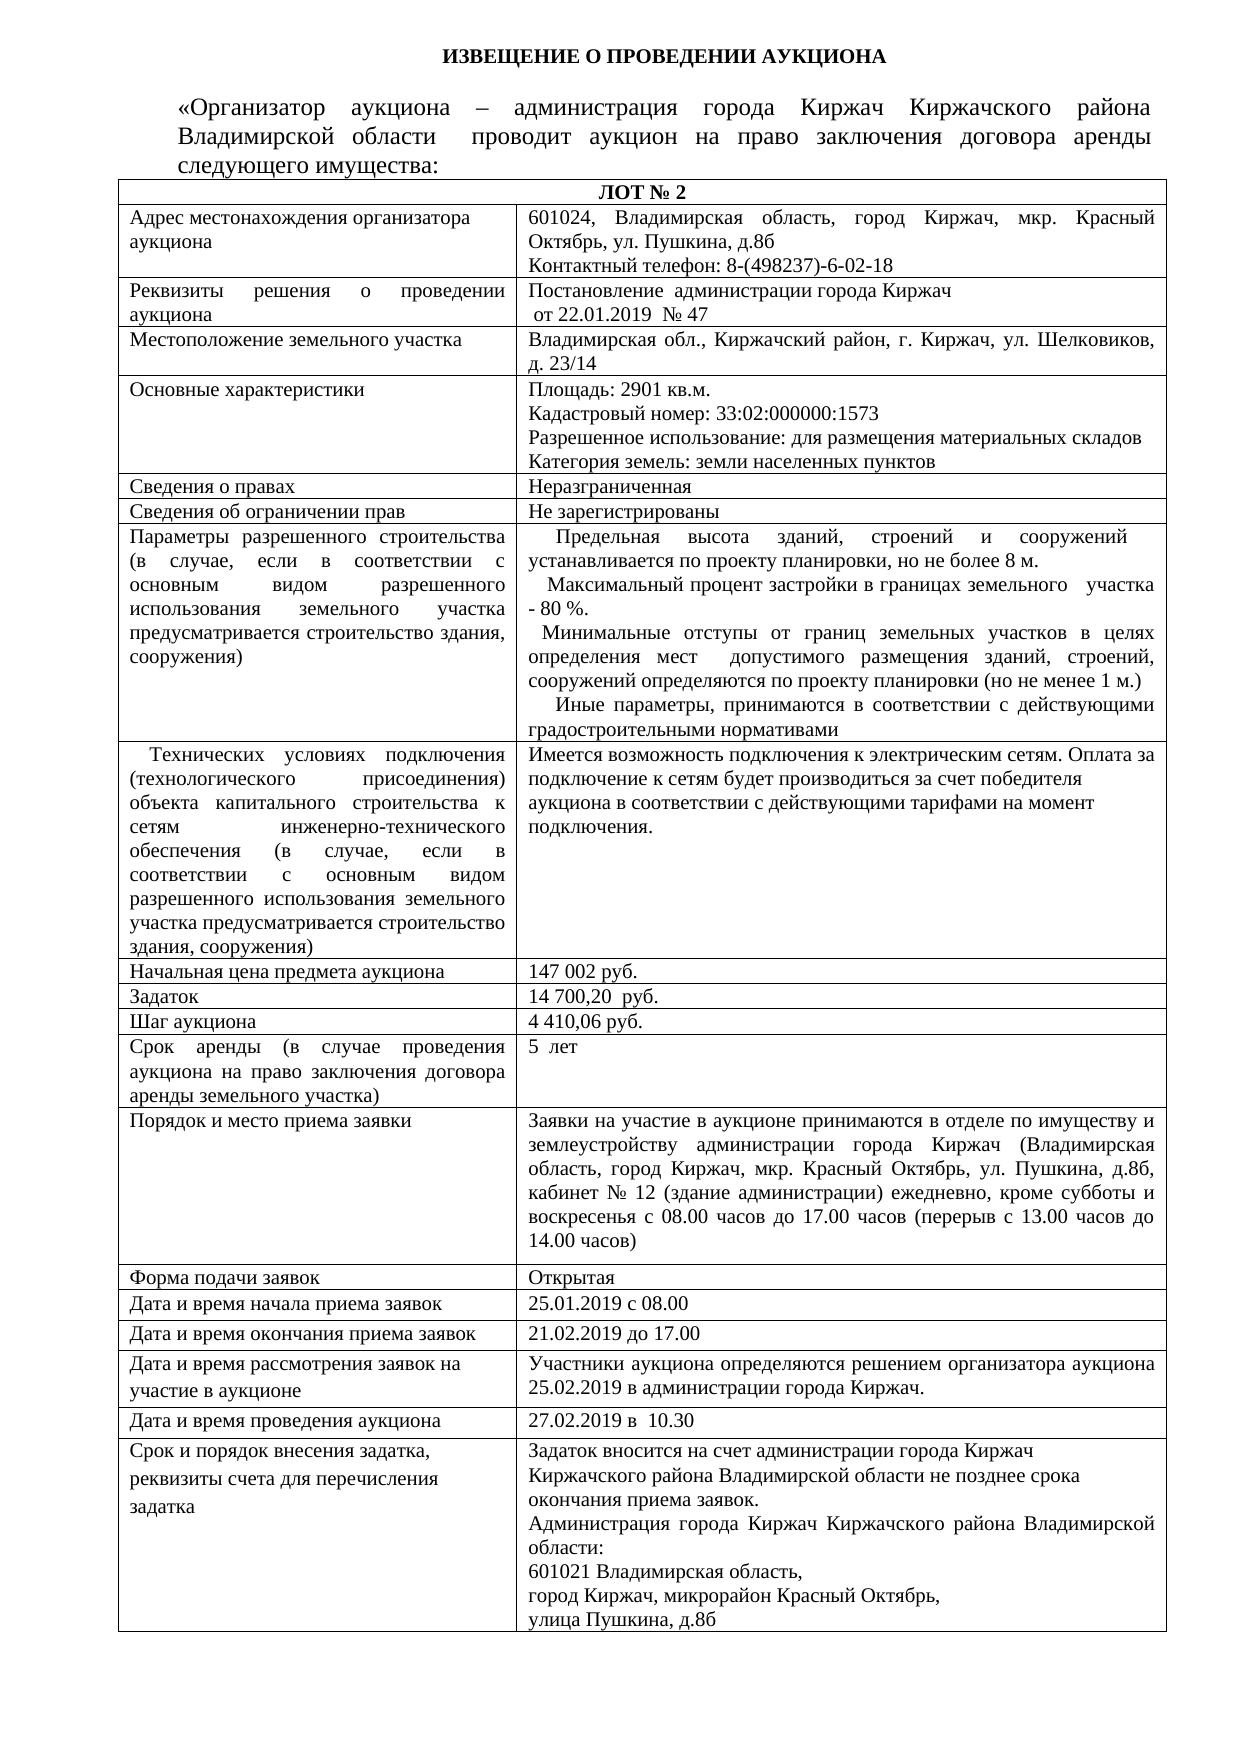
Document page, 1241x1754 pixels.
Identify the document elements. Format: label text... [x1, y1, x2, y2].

table_cell Предельная высота зданий, строений и сооружений устанавливается по проекту планировки, но не более 8 м. Максимальный процент застройки в границах земельного участка - 80 %. Минимальные отступы от границ земельных участков в целях определения мест допустимого размещения зданий, строений, сооружений определяются по проекту планировки (но не менее 1 м.) Иные параметры, принимаются в соответствии с действующими градостроительными нормативами [517, 524, 1166, 741]
table_cell Дата и время начала приема заявок [119, 1290, 516, 1319]
table_cell Не зарегистрированы [517, 499, 1166, 523]
table_cell Задаток [119, 984, 516, 1008]
table_header ЛОТ № 2 [119, 180, 1166, 204]
table_cell Неразграниченная [517, 474, 1166, 498]
table_cell 147 002 руб. [517, 959, 1166, 983]
table_cell Сведения о правах [119, 474, 516, 498]
table_cell Шаг аукциона [119, 1009, 516, 1033]
table_cell 5 лет [517, 1035, 1166, 1107]
table_cell Постановление администрации города Киржач от 22.01.2019 № 47 [517, 278, 1166, 326]
table_cell Дата и время окончания приема заявок [119, 1321, 516, 1349]
table_cell Местоположение земельного участка [119, 327, 516, 375]
table_cell Площадь: 2901 кв.м. Кадастровый номер: 33:02:000000:1573 Разрешенное использование: для размещения материальных складов Категория земель: земли населенных пунктов [517, 376, 1166, 473]
table_cell 4 410,06 руб. [517, 1009, 1166, 1033]
table_cell Участники аукциона определяются решением организатора аукциона 25.02.2019 в администрации города Киржач. [517, 1351, 1166, 1407]
table_cell Технических условиях подключения (технологического присоединения) объекта капитального строительства к сетям инженерно-технического обеспечения (в случае, если в соответствии с основным видом разрешенного использования земельного участка предусматривается строительство здания, сооружения) [119, 742, 516, 958]
table_cell Срок аренды (в случае проведения аукциона на право заключения договора аренды земельного участка) [119, 1035, 516, 1107]
table_cell Владимирская обл., Киржачский район, г. Киржач, ул. Шелковиков, д. 23/14 [517, 327, 1166, 375]
table_cell Сведения об ограничении прав [119, 499, 516, 523]
table_cell Форма подачи заявок [119, 1265, 516, 1289]
table_cell Дата и время рассмотрения заявок на участие в аукционе [119, 1351, 516, 1407]
table_cell 27.02.2019 в 10.30 [517, 1408, 1166, 1437]
table_cell Заявки на участие в аукционе принимаются в отделе по имуществу и землеустройству администрации города Киржач (Владимирская область, город Киржач, мкр. Красный Октябрь, ул. Пушкина, д.8б, кабинет № 12 (здание администрации) ежедневно, кроме субботы и воскресенья с 08.00 часов до 17.00 часов (перерыв с 13.00 часов до 14.00 часов) [517, 1108, 1166, 1264]
table_cell Начальная цена предмета аукциона [119, 959, 516, 983]
table_cell Основные характеристики [119, 376, 516, 473]
table_cell Реквизиты решения о проведении аукциона [119, 278, 516, 326]
table_cell Порядок и место приема заявки [119, 1108, 516, 1264]
table_cell 14 700,20 руб. [517, 984, 1166, 1008]
text ИЗВЕЩЕНИЕ О ПРОВЕДЕНИИ АУКЦИОНА [177, 44, 1152, 68]
table_cell 25.01.2019 с 08.00 [517, 1290, 1166, 1319]
table_cell Параметры разрешенного строительства (в случае, если в соответствии с основным видом разрешенного использования земельного участка предусматривается строительство здания, сооружения) [119, 524, 516, 741]
text «Организатор аукциона – администрация города Киржач Киржачского района Владимирской области проводит аукцион на право заключения договора аренды следующего имущества: [177, 92, 1152, 179]
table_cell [119, 1439, 516, 1631]
table_cell Адрес местонахождения организатора аукциона [119, 205, 516, 277]
table_cell Имеется возможность подключения к электрическим сетям. Оплата за подключение к сетям будет производиться за счет победителя аукциона в соответствии с действующими тарифами на момент подключения. [517, 742, 1166, 958]
table_cell 601024, Владимирская область, город Киржач, мкр. Красный Октябрь, ул. Пушкина, д.8б Контактный телефон: 8-(498237)-6-02-18 [517, 205, 1166, 277]
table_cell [517, 1439, 1166, 1631]
table_cell Дата и время проведения аукциона [119, 1408, 516, 1437]
table_cell 21.02.2019 до 17.00 [517, 1321, 1166, 1349]
table_cell Открытая [517, 1265, 1166, 1289]
